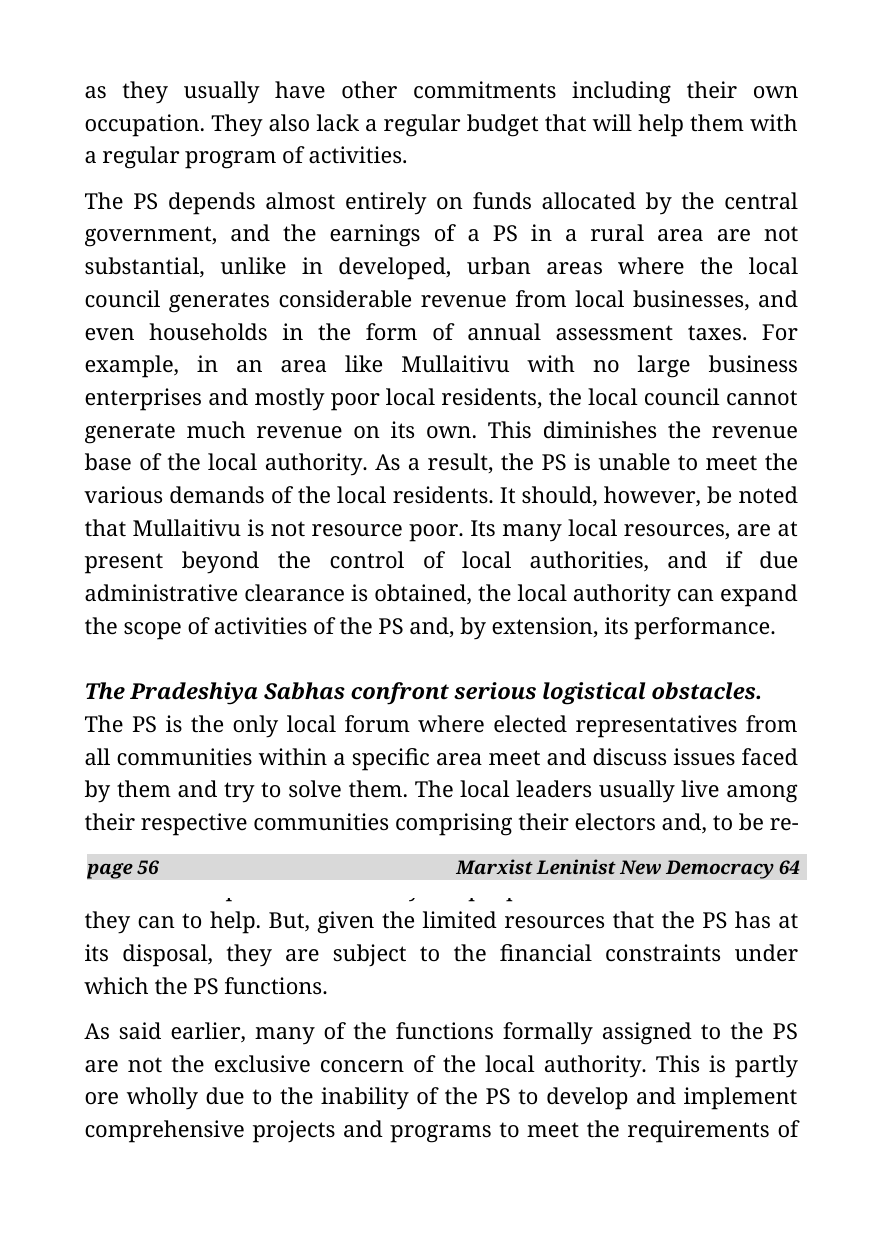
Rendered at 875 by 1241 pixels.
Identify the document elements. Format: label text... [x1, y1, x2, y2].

subtitle The Pradeshiya Sabhas confront serious logistical obstacles. [84, 676, 799, 706]
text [84, 1016, 799, 1144]
text The PS is the only local forum where elected representatives from all communities within a specific area meet and discuss issues faced by them and try to solve them. The local leaders usually live among their respective communities comprising their electors and, to be re-elected, need sustained support from the community. They are aware of the problems faced by the people and like to do whatever they can to help. But, given the limited resources that the PS has at its disposal, they are subject to the financial constraints under which the PS functions. [84, 898, 799, 1000]
text The PS is the only local forum where elected representatives from all communities within a specific area meet and discuss issues faced by them and try to solve them. The local leaders usually live among their respective communities comprising their electors and, to be re-elected, need sustained support from the community. They are aware of the problems faced by the people and like to do whatever they can to help. But, given the limited resources that the PS has at its disposal, they are subject to the financial constraints under which the PS functions. [84, 709, 799, 841]
text The PS depends almost entirely on funds allocated by the central government, and the earnings of a PS in a rural area are not substantial, unlike in developed, urban areas where the local council generates considerable revenue from local businesses, and even households in the form of annual assessment taxes. For example, in an area like Mullaitivu with no large business enterprises and mostly poor local residents, the local council cannot generate much revenue on its own. This diminishes the revenue base of the local authority. As a result, the PS is unable to meet the various demands of the local residents. It should, however, be noted that Mullaitivu is not resource poor. Its many local resources, are at present beyond the control of local authorities, and if due administrative clearance is obtained, the local authority can expand the scope of activities of the PS and, by extension, its performance. [84, 186, 799, 641]
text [84, 75, 799, 170]
